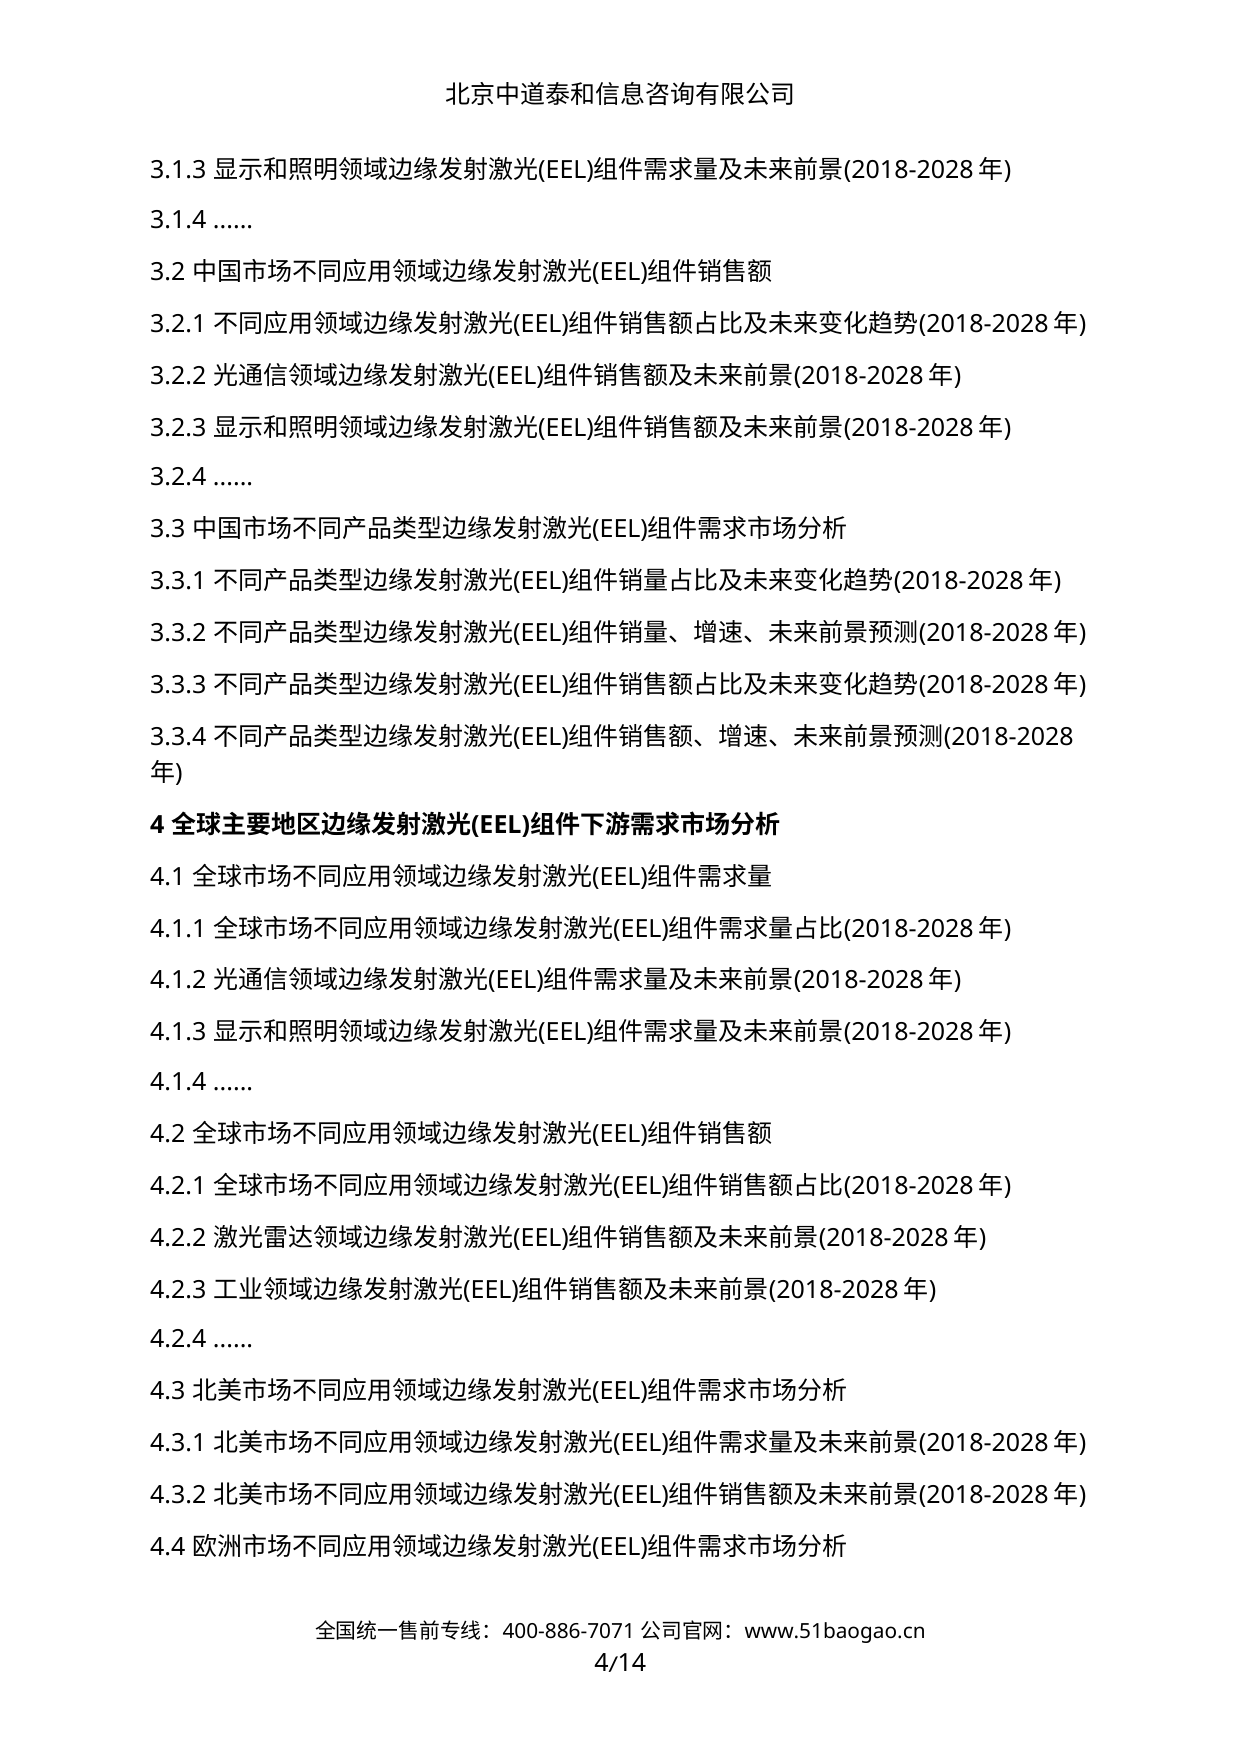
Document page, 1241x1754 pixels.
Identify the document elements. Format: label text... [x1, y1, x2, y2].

text 4.2.4 ...... [150, 1321, 1090, 1355]
text 3.3.4 不同产品类型边缘发射激光(EEL)组件销售额、增速、未来前景预测(2018-2028年) [150, 716, 1090, 789]
text 3.2.1 不同应用领域边缘发射激光(EEL)组件销售额占比及未来变化趋势(2018-2028年) [150, 303, 1090, 340]
text 3.3.1 不同产品类型边缘发射激光(EEL)组件销量占比及未来变化趋势(2018-2028年) [150, 561, 1090, 597]
text 4.4 欧洲市场不同应用领域边缘发射激光(EEL)组件需求市场分析 [150, 1526, 1090, 1562]
text 4.3.1 北美市场不同应用领域边缘发射激光(EEL)组件需求量及未来前景(2018-2028年) [150, 1422, 1090, 1459]
text 3.2.4 ...... [150, 459, 1090, 493]
text 3.2 中国市场不同应用领域边缘发射激光(EEL)组件销售额 [150, 252, 1090, 288]
text 4.3.2 北美市场不同应用领域边缘发射激光(EEL)组件销售额及未来前景(2018-2028年) [150, 1474, 1090, 1511]
text 4.1 全球市场不同应用领域边缘发射激光(EEL)组件需求量 [150, 856, 1090, 892]
text 4.3 北美市场不同应用领域边缘发射激光(EEL)组件需求市场分析 [150, 1371, 1090, 1407]
text 4.2.2 激光雷达领域边缘发射激光(EEL)组件销售额及未来前景(2018-2028年) [150, 1217, 1090, 1253]
text 4.2 全球市场不同应用领域边缘发射激光(EEL)组件销售额 [150, 1113, 1090, 1150]
text 4 全球主要地区边缘发射激光(EEL)组件下游需求市场分析 [150, 804, 1090, 841]
text 3.2.2 光通信领域边缘发射激光(EEL)组件销售额及未来前景(2018-2028年) [150, 355, 1090, 392]
text 4.1.4 ...... [150, 1064, 1090, 1098]
text 3.2.3 显示和照明领域边缘发射激光(EEL)组件销售额及未来前景(2018-2028年) [150, 407, 1090, 443]
text 3.3 中国市场不同产品类型边缘发射激光(EEL)组件需求市场分析 [150, 509, 1090, 545]
text 3.3.2 不同产品类型边缘发射激光(EEL)组件销量、增速、未来前景预测(2018-2028年) [150, 612, 1090, 649]
text 4.1.2 光通信领域边缘发射激光(EEL)组件需求量及未来前景(2018-2028年) [150, 960, 1090, 996]
text 4.1.3 显示和照明领域边缘发射激光(EEL)组件需求量及未来前景(2018-2028年) [150, 1012, 1090, 1048]
text 3.1.3 显示和照明领域边缘发射激光(EEL)组件需求量及未来前景(2018-2028年) [150, 150, 1090, 186]
text 4.1.1 全球市场不同应用领域边缘发射激光(EEL)组件需求量占比(2018-2028年) [150, 908, 1090, 944]
text 3.1.4 ...... [150, 202, 1090, 236]
text 3.3.3 不同产品类型边缘发射激光(EEL)组件销售额占比及未来变化趋势(2018-2028年) [150, 664, 1090, 701]
text 4.2.3 工业领域边缘发射激光(EEL)组件销售额及未来前景(2018-2028年) [150, 1269, 1090, 1305]
text 4.2.1 全球市场不同应用领域边缘发射激光(EEL)组件销售额占比(2018-2028年) [150, 1165, 1090, 1202]
